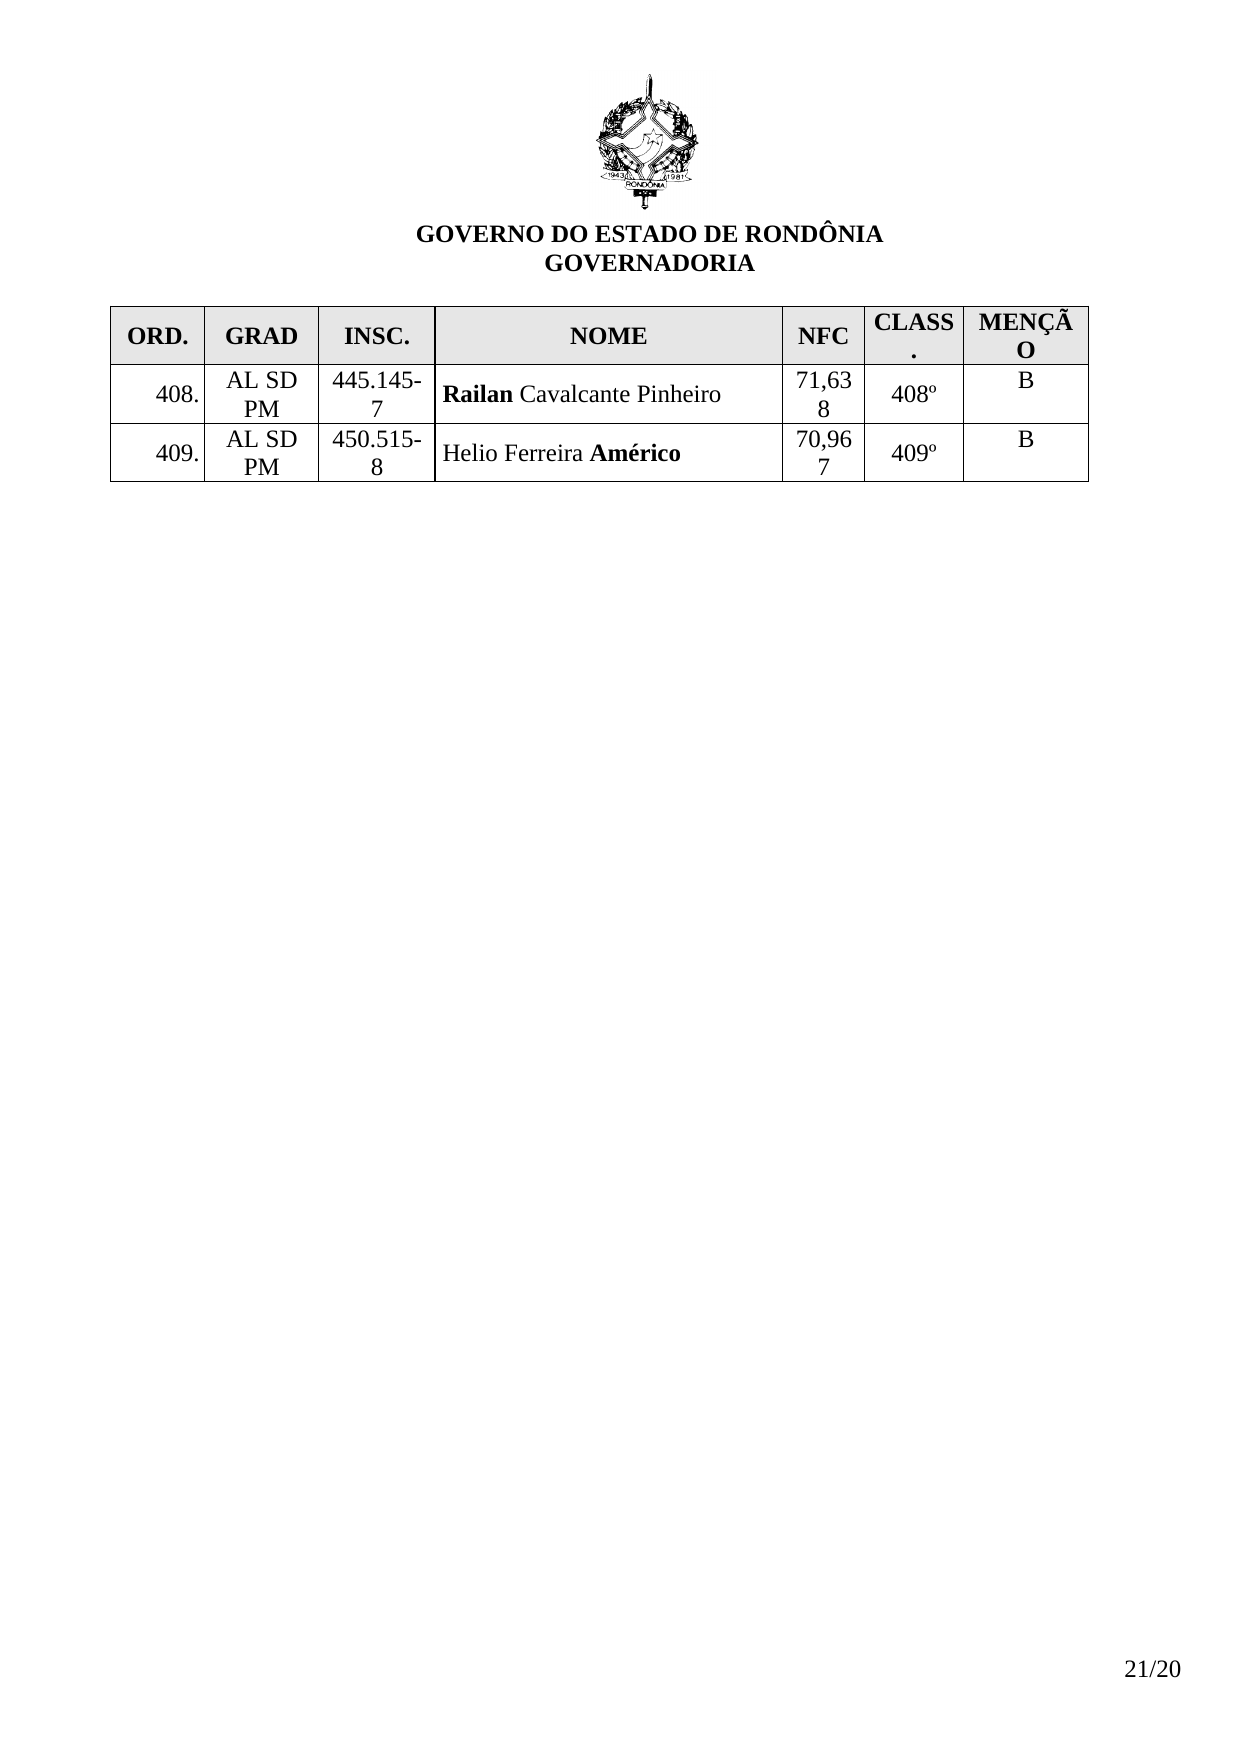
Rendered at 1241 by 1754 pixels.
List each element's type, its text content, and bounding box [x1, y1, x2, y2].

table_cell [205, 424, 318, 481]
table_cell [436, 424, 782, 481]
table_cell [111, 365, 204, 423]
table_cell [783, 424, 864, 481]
table_header MENÇÃO [964, 307, 1088, 364]
table_header ORD. [111, 307, 204, 364]
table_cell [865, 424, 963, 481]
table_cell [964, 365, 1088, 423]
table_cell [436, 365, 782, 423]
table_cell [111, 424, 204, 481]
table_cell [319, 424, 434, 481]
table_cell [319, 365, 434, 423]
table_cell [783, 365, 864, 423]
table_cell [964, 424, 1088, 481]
table_header GRAD [205, 307, 318, 364]
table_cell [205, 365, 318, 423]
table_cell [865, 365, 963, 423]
table_header NFC [783, 307, 864, 364]
table_header INSC. [319, 307, 434, 364]
table_header CLASS. [865, 307, 963, 364]
table_header NOME [436, 307, 782, 364]
